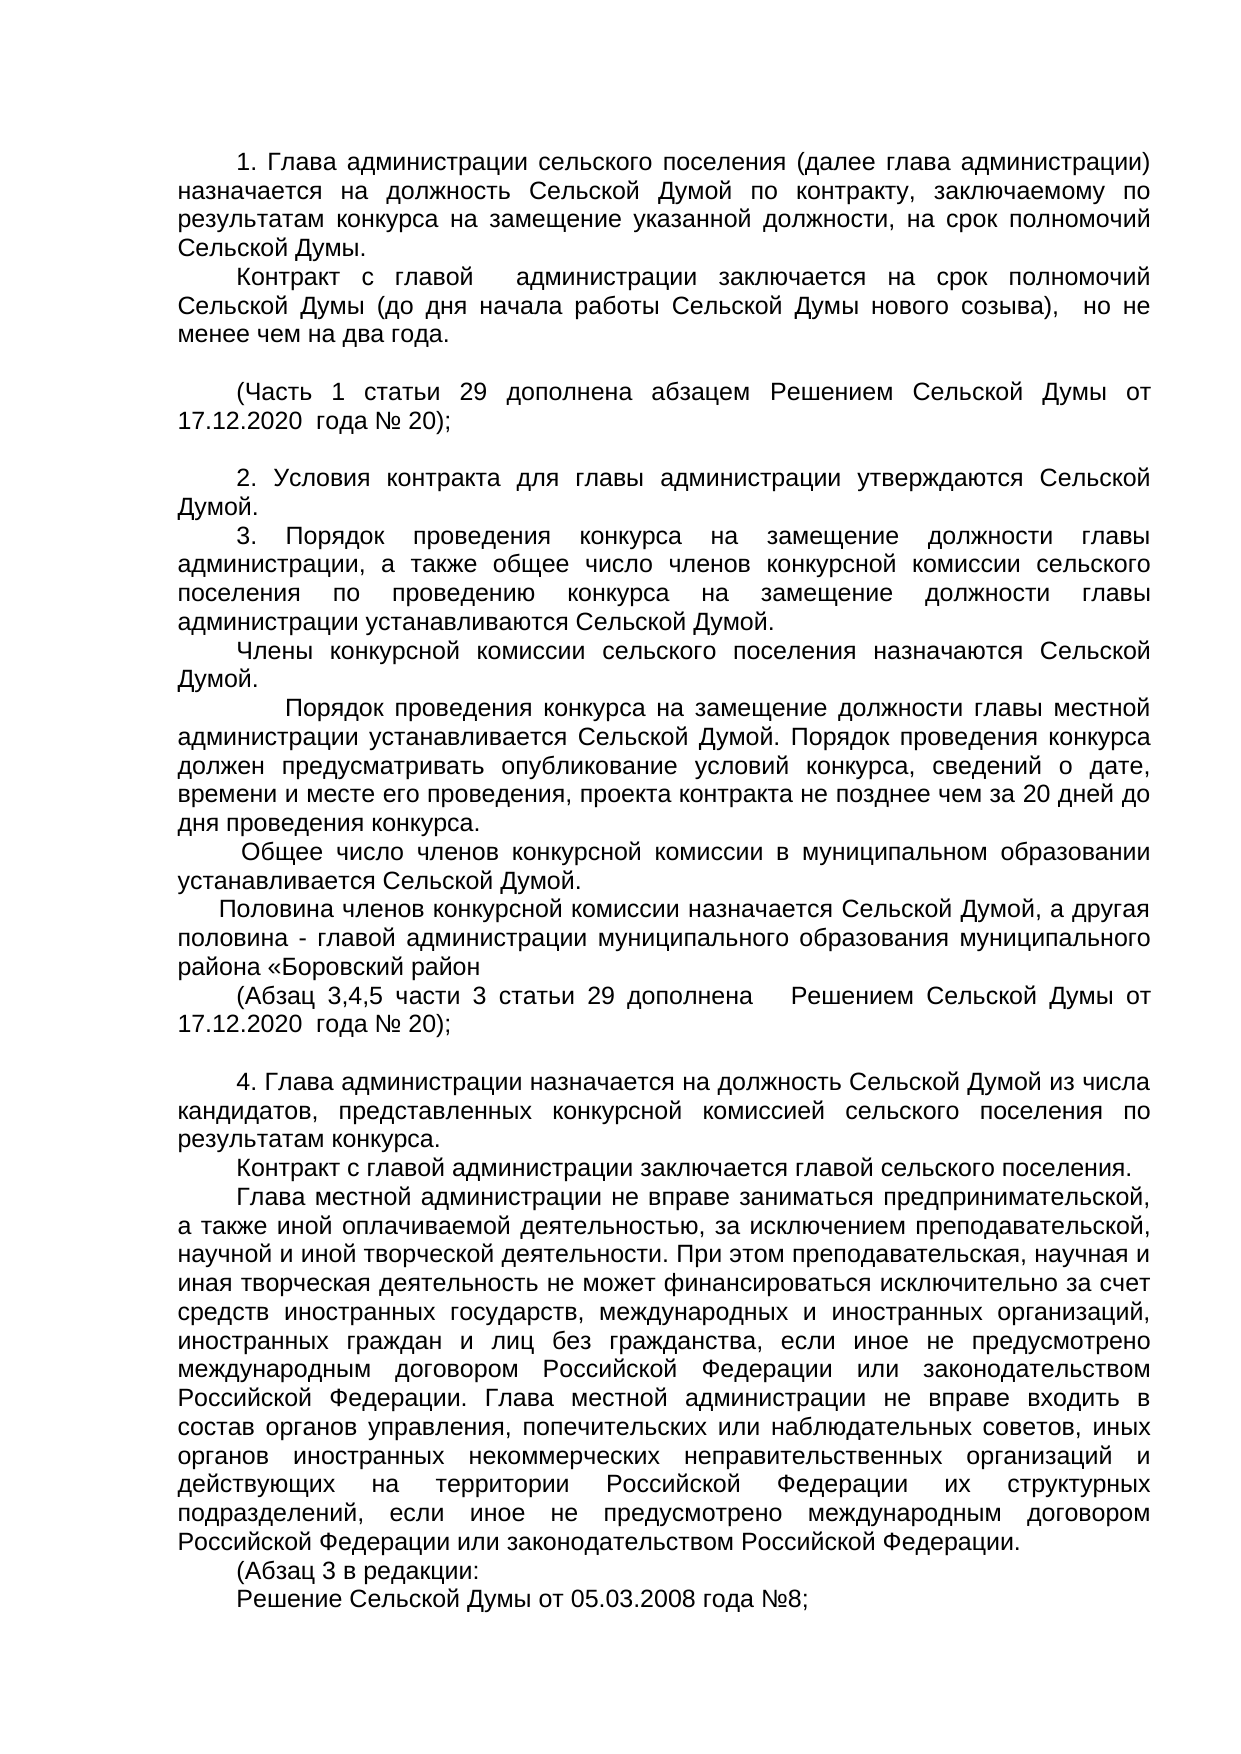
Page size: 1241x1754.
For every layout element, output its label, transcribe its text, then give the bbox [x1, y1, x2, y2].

text 1. Глава администрации сельского поселения (далее глава администрации) назначается на должность Сельской Думой по контракту, заключаемому по результатам конкурса на замещение указанной должности, на срок полномочий Сельской Думы. [177, 147, 1152, 262]
text Контракт с главой администрации заключается на срок полномочий Сельской Думы (до дня начала работы Сельской Думы нового созыва), но не менее чем на два года. [177, 262, 1152, 348]
text (Абзац 3 в редакции: [177, 1556, 1152, 1584]
text Контракт с главой администрации заключается главой сельского поселения. [177, 1153, 1152, 1182]
text 4. Глава администрации назначается на должность Сельской Думой из числа кандидатов, представленных конкурсной комиссией сельского поселения по результатам конкурса. [177, 1067, 1152, 1153]
text Общее число членов конкурсной комиссии в муниципальном образовании устанавливается Сельской Думой. [177, 837, 1152, 894]
text Решение Сельской Думы от 05.03.2008 года №8; [177, 1584, 1152, 1613]
text Половина членов конкурсной комиссии назначается Сельской Думой, а другая половина - главой администрации муниципального образования муниципального района «Боровский район [177, 894, 1152, 981]
text (Часть 1 статьи 29 дополнена абзацем Решением Сельской Думы от 17.12.2020 года № 20); [177, 377, 1152, 434]
text Глава местной администрации не вправе заниматься предпринимательской, а также иной оплачиваемой деятельностью, за исключением преподавательской, научной и иной творческой деятельности. При этом преподавательская, научная и иная творческая деятельность не может финансироваться исключительно за счет средств иностранных государств, международных и иностранных организаций, иностранных граждан и лиц без гражданства, если иное не предусмотрено международным договором Российской Федерации или законодательством Российской Федерации. Глава местной администрации не вправе входить в состав органов управления, попечительских или наблюдательных советов, иных органов иностранных некоммерческих неправительственных организаций и действующих на территории Российской Федерации их структурных подразделений, если иное не предусмотрено международным договором Российской Федерации или законодательством Российской Федерации. [177, 1182, 1152, 1556]
text 3. Порядок проведения конкурса на замещение должности главы администрации, а также общее число членов конкурсной комиссии сельского поселения по проведению конкурса на замещение должности главы администрации устанавливаются Сельской Думой. [177, 521, 1152, 636]
text (Абзац 3,4,5 части 3 статьи 29 дополнена Решением Сельской Думы от 17.12.2020 года № 20); [177, 981, 1152, 1038]
text Члены конкурсной комиссии сельского поселения назначаются Сельской Думой. [177, 636, 1152, 693]
text Порядок проведения конкурса на замещение должности главы местной администрации устанавливается Сельской Думой. Порядок проведения конкурса должен предусматривать опубликование условий конкурса, сведений о дате, времени и месте его проведения, проекта контракта не позднее чем за 20 дней до дня проведения конкурса. [177, 693, 1152, 837]
text 2. Условия контракта для главы администрации утверждаются Сельской Думой. [177, 463, 1152, 521]
